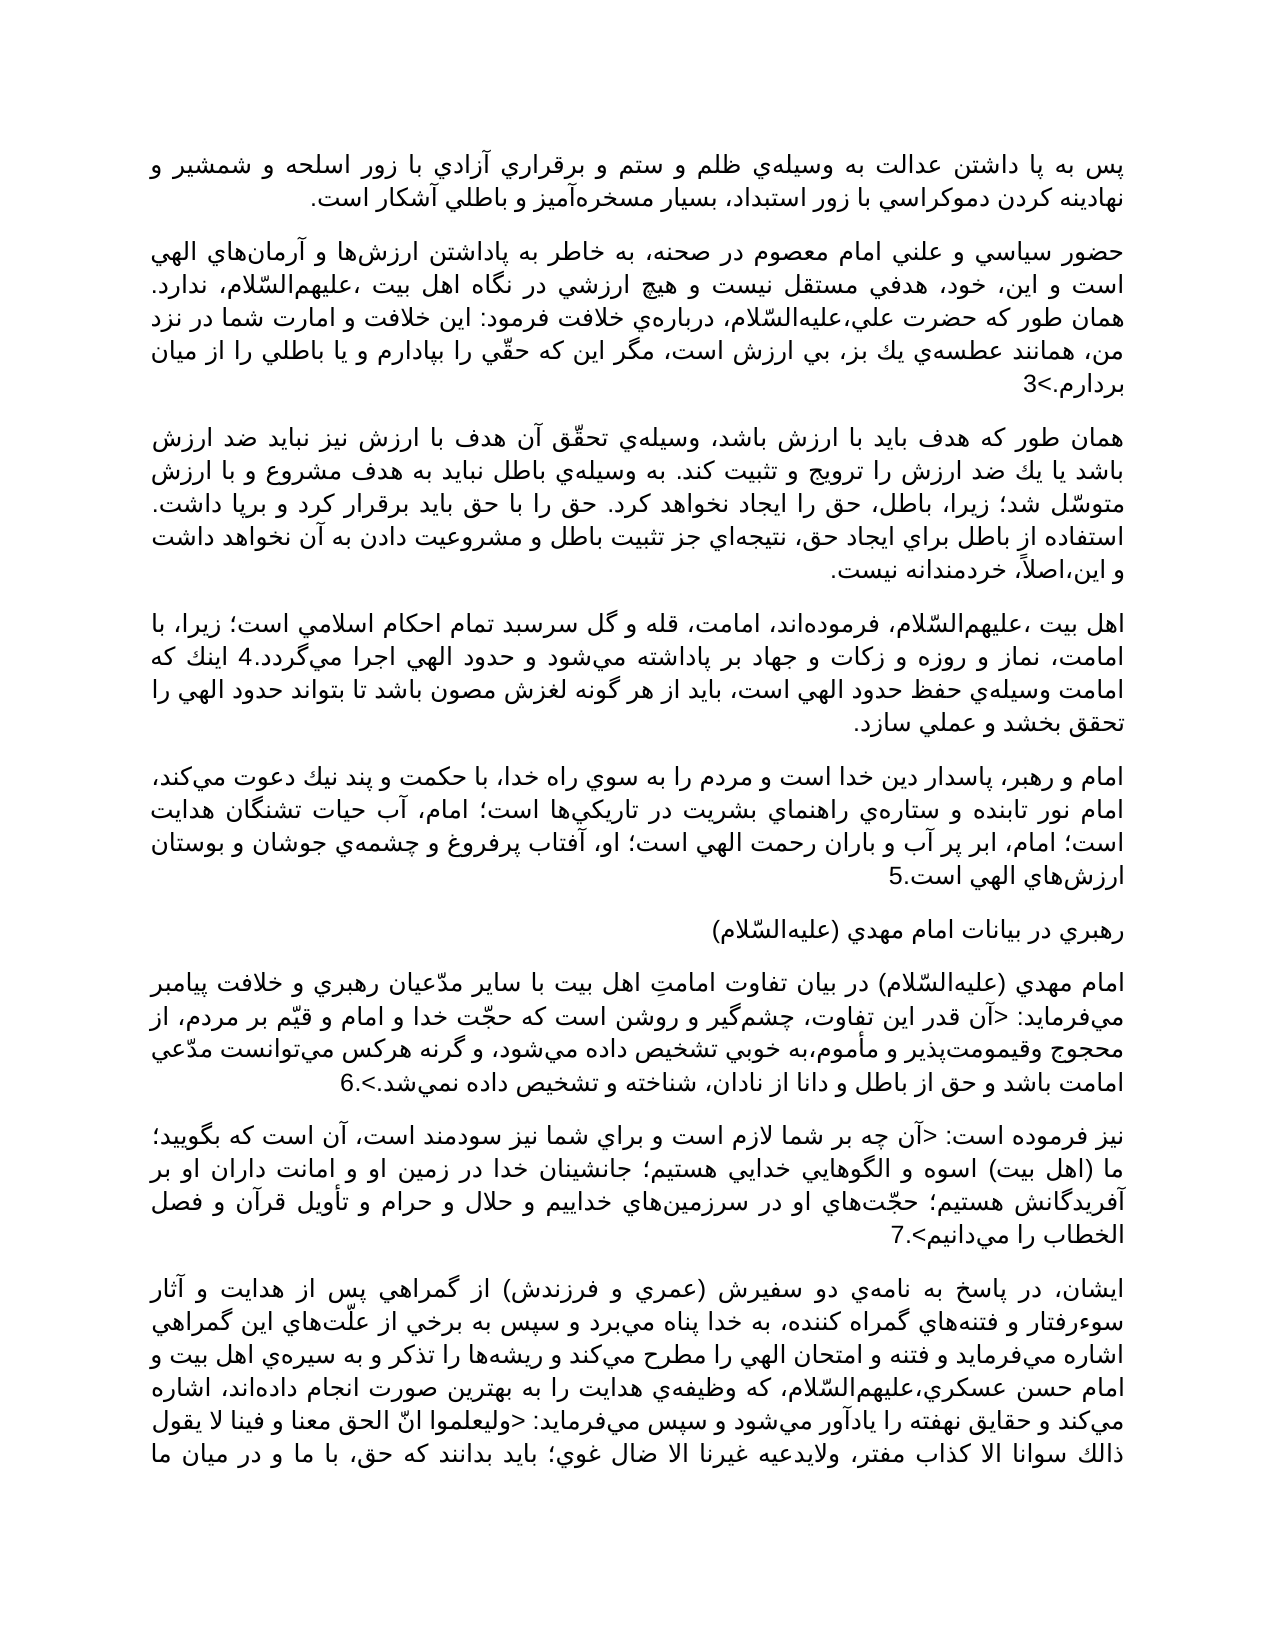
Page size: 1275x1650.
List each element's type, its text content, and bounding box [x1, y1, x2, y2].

text همان‌ طور كه‌ هدف‌ بايد با ارزش‌ باشد، وسيله‌ي‌ تحقّق‌ آن‌ هدف‌ با ارزش‌ نيز نبايد ضد ارزش‌ باشد يا يك‌ ضد ارزش‌ را ترويج‌ و تثبيت‌ كند. به‌ وسيله‌ي‌ باطل‌ نبايد به‌ هدف‌ مشروع‌ و با ارزش‌ متوسّل‌ شد؛‌ زيرا، باطل، حق‌ را ايجاد نخواهد كرد. حق‌ را با حق‌ بايد برقرار كرد و برپا داشت. استفاده‌ از باطل‌ براي‌ ايجاد حق، نتيجه‌اي‌ جز تثبيت‌ باطل‌ و مشروعيت‌ دادن‌ به‌ آن‌ نخواهد داشت‌ و اين،اصلاً، خردمندانه‌ نيست. [150, 423, 1125, 584]
text امام‌ مهدي (عليه‌السّلام) در بيان‌ تفاوت‌ امامتِ‌ اهل‌ بيت‌ با ساير مدّعيان‌ رهبري‌ و خلافت‌ پيامبر مي‌فرمايد: <آن‌ قدر اين‌ تفاوت، چشم‌گير و روشن‌ است‌ كه‌ حجّت‌ خدا و امام‌ و قيّم‌ بر مردم، از محجوج‌ وقيمومت‌پذير و مأموم،به‌ خوبي‌ تشخيص‌ داده‌ مي‌شود، و گرنه‌ هركس‌ مي‌توانست‌ مدّعي‌ امامت‌ باشد و حق‌ از باطل‌ و دانا از نادان، شناخته‌ و تشخيص‌ داده‌ نمي‌شد.>.6 [150, 968, 1125, 1096]
text حضور سياسي‌ و علني‌ امام‌ معصوم‌ در صحنه، به‌ خاطر به‌ پاداشتن‌ ارزش‌ها و آرمان‌هاي‌ الهي‌ است‌ و اين، خود، هدفي‌ مستقل‌ نيست‌ و هيچ‌ ارزشي‌ در نگاه‌ اهل‌ بيت‌ ،عليهم‌السّلام، ندارد. همان‌ طور كه‌ حضرت‌ علي،عليه‌السّلام، درباره‌ي‌ خلافت‌ فرمود: اين‌ خلافت‌ و امارت‌ شما در نزد من، همانند عطسه‌ي‌ يك‌ بز، بي‌ ارزش‌ است، مگر اين‌ كه‌ حقّي‌ را بپادارم‌ و يا باطلي‌ را از ميان‌ بردارم.>3 [150, 237, 1125, 398]
text نيز فرموده‌ است: <آن‌ چه‌ بر شما لازم‌ است‌ و براي‌ شما نيز سودمند است، آن‌ است‌ كه‌ بگوييد؛ ما (اهل‌ بيت) اسوه‌ و الگوهايي‌ خدايي‌ هستيم؛ جانشينان‌ خدا در زمين‌ او و امانت‌ داران‌ او بر آفريدگانش‌ هستيم؛ حجّت‌هاي‌ او در سرزمين‌هاي‌ خداييم‌ و حلال‌ و حرام‌ و تأويل‌ قرآن‌ و فصل‌ الخطاب‌ را مي‌دانيم>.7 [150, 1121, 1125, 1249]
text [150, 1274, 1125, 1468]
text امام‌ و رهبر، پاسدار دين‌ خدا است‌ و مردم‌ را به‌ سوي‌ راه‌ خدا، با حكمت‌ و پند نيك‌ دعوت‌ مي‌كند، امام‌ نور تابنده‌ و ستاره‌ي‌ راهنماي بشريت‌ در تاريكي‌ها است؛ امام، آب‌ حيات‌ تشنگان‌ هدايت‌ است؛ امام، ابر پر آب‌ و باران‌ رحمت‌ الهي‌ است؛ او، آفتاب‌ پرفروغ‌ و چشمه‌ي‌ جوشان‌ و بوستان‌ ارزش‌هاي‌ الهي‌ است.5 [150, 762, 1125, 889]
text پس‌ به‌ پا داشتن‌ عدالت‌ به‌ وسيله‌ي‌ ظلم‌ و ستم‌ و برقراري‌ آزادي‌ با زور اسلحه‌ و شمشير و نهادينه‌ كردن‌ دموكراسي‌ با زور استبداد، بسيار مسخره‌آميز و باطلي‌ آشكار است. [150, 150, 1125, 212]
text رهبري‌ در بيانات‌ امام‌ مهدي (عليه‌السّلام) [150, 914, 1125, 943]
text اهل‌ بيت‌ ،عليهم‌السّلام، فرموده‌اند، امامت، قله‌ و گل‌ سرسبد تمام‌ احكام‌ اسلامي‌ است؛ زيرا، با امامت، نماز و روزه‌ و زكات‌ و جهاد بر پاداشته‌ مي‌شود و حدود الهي‌ اجرا مي‌گردد.4 اينك‌ كه‌ امامت‌ وسيله‌ي‌ حفظ‌ حدود الهي‌ است، بايد از هر گونه‌ لغزش‌ مصون‌ باشد تا بتواند حدود الهي را تحقق‌ بخشد و عملي سازد. [150, 609, 1125, 737]
